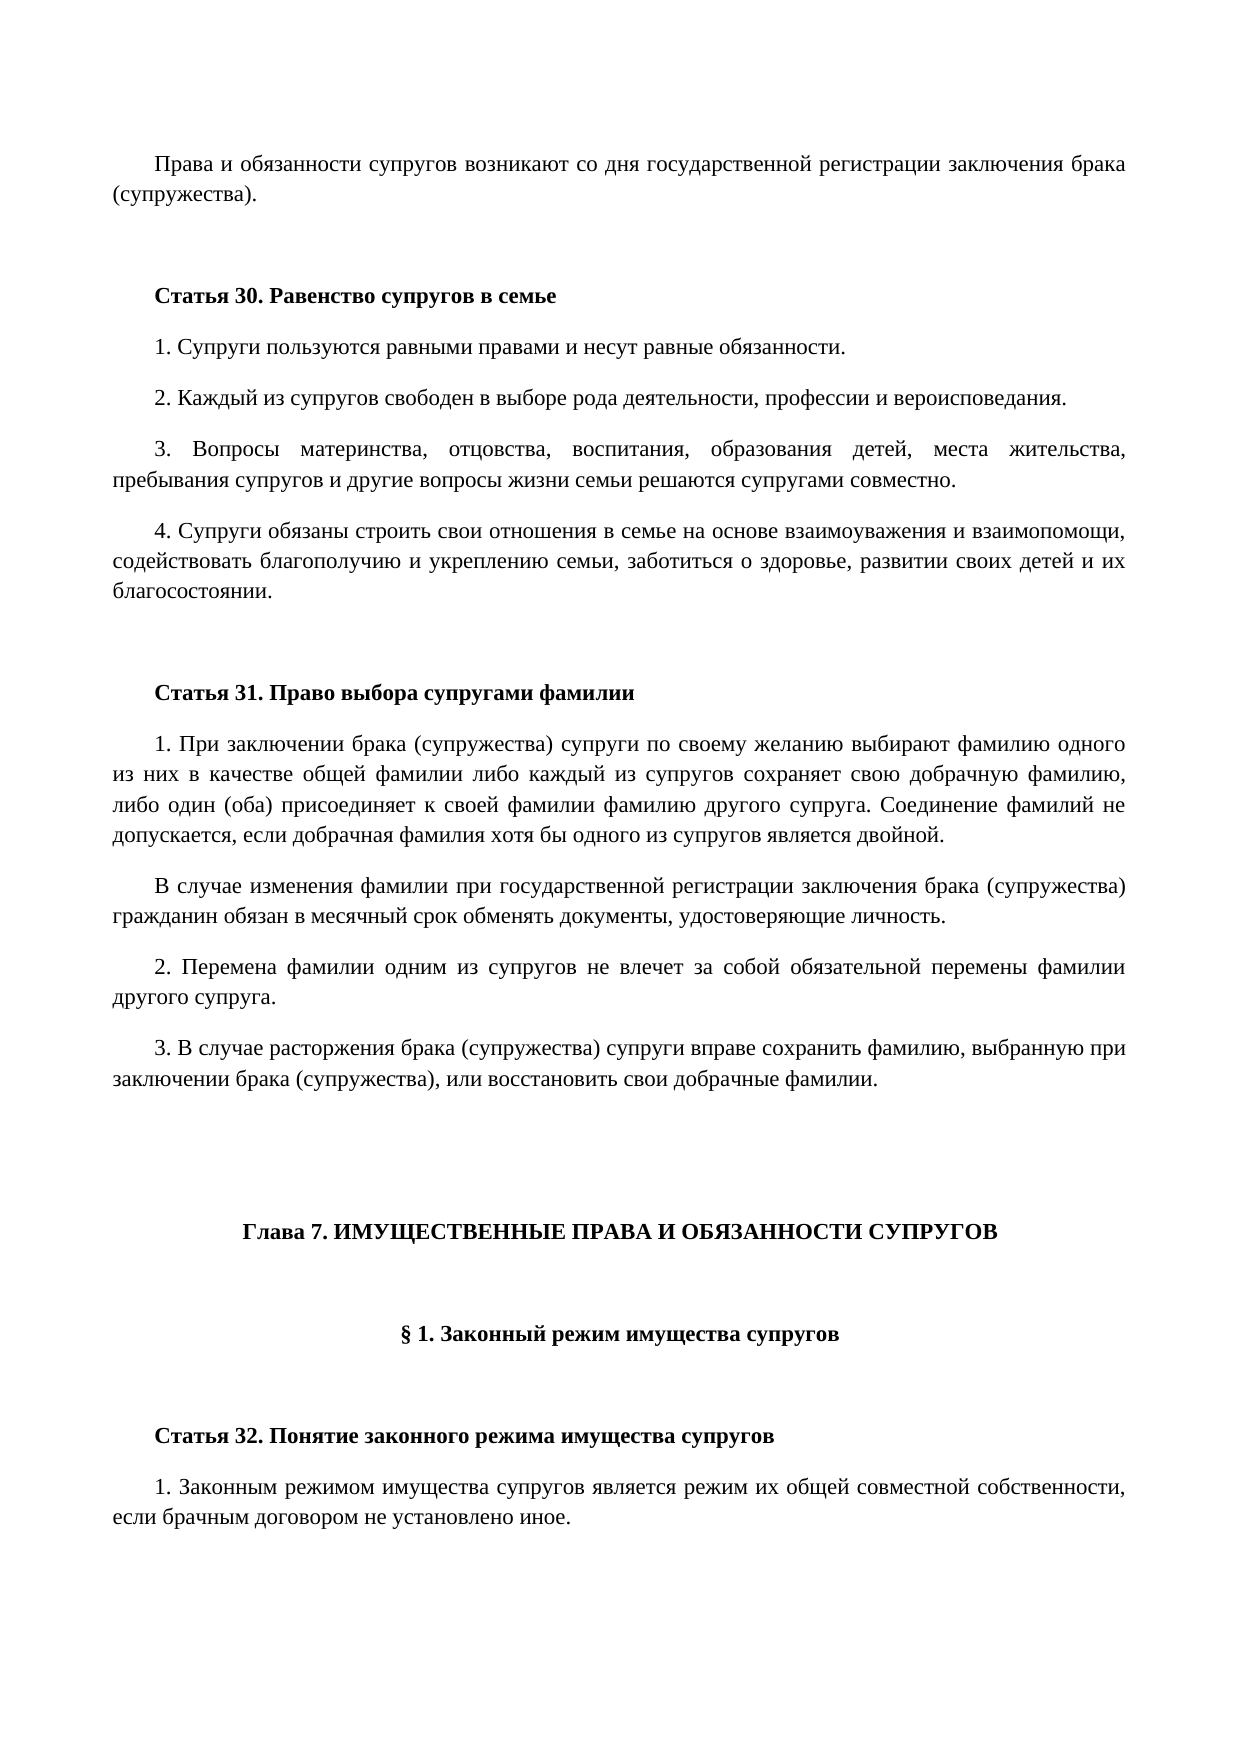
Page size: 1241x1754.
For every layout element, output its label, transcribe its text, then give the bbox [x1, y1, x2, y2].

text 1. При заключении брака (супружества) супруги по своему желанию выбирают фамилию одного из них в качестве общей фамилии либо каждый из супругов сохраняет свою добрачную фамилию, либо один (оба) присоединяет к своей фамилии фамилию другого супруга. Соединение фамилий не допускается, если добрачная фамилия хотя бы одного из супругов является двойной. [112, 730, 1128, 847]
text 2. Перемена фамилии одним из супругов не влечет за собой обязательной перемены фамилии другого супруга. [112, 953, 1128, 1010]
text Статья 32. Понятие законного режима имущества супругов [154, 1422, 1128, 1448]
text 3. В случае расторжения брака (супружества) супруги вправе сохранить фамилию, выбранную при заключении брака (супружества), или восстановить свои добрачные фамилии. [112, 1034, 1128, 1091]
text 1. Супруги пользуются равными правами и несут равные обязанности. [112, 333, 1128, 360]
text 4. Супруги обязаны строить свои отношения в семье на основе взаимоуважения и взаимопомощи, содействовать благополучию и укреплению семьи, заботиться о здоровье, развитии своих детей и их благосостоянии. [112, 517, 1128, 603]
text Глава 7. ИМУЩЕСТВЕННЫЕ ПРАВА И ОБЯЗАННОСТИ СУПРУГОВ [112, 1218, 1128, 1244]
text 1. Законным режимом имущества супругов является режим их общей совместной собственности, если брачным договором не установлено иное. [112, 1473, 1128, 1529]
text Статья 30. Равенство супругов в семье [154, 282, 1128, 309]
text Статья 31. Право выбора супругами фамилии [154, 679, 1128, 706]
text 3. Вопросы материнства, отцовства, воспитания, образования детей, места жительства, пребывания супругов и другие вопросы жизни семьи решаются супругами совместно. [112, 435, 1128, 492]
text Права и обязанности супругов возникают со дня государственной регистрации заключения брака (супружества). [112, 150, 1128, 207]
text В случае изменения фамилии при государственной регистрации заключения брака (супружества) гражданин обязан в месячный срок обменять документы, удостоверяющие личность. [112, 872, 1128, 928]
text § 1. Законный режим имущества супругов [112, 1320, 1128, 1346]
text 2. Каждый из супругов свободен в выборе рода деятельности, профессии и вероисповедания. [112, 384, 1128, 411]
